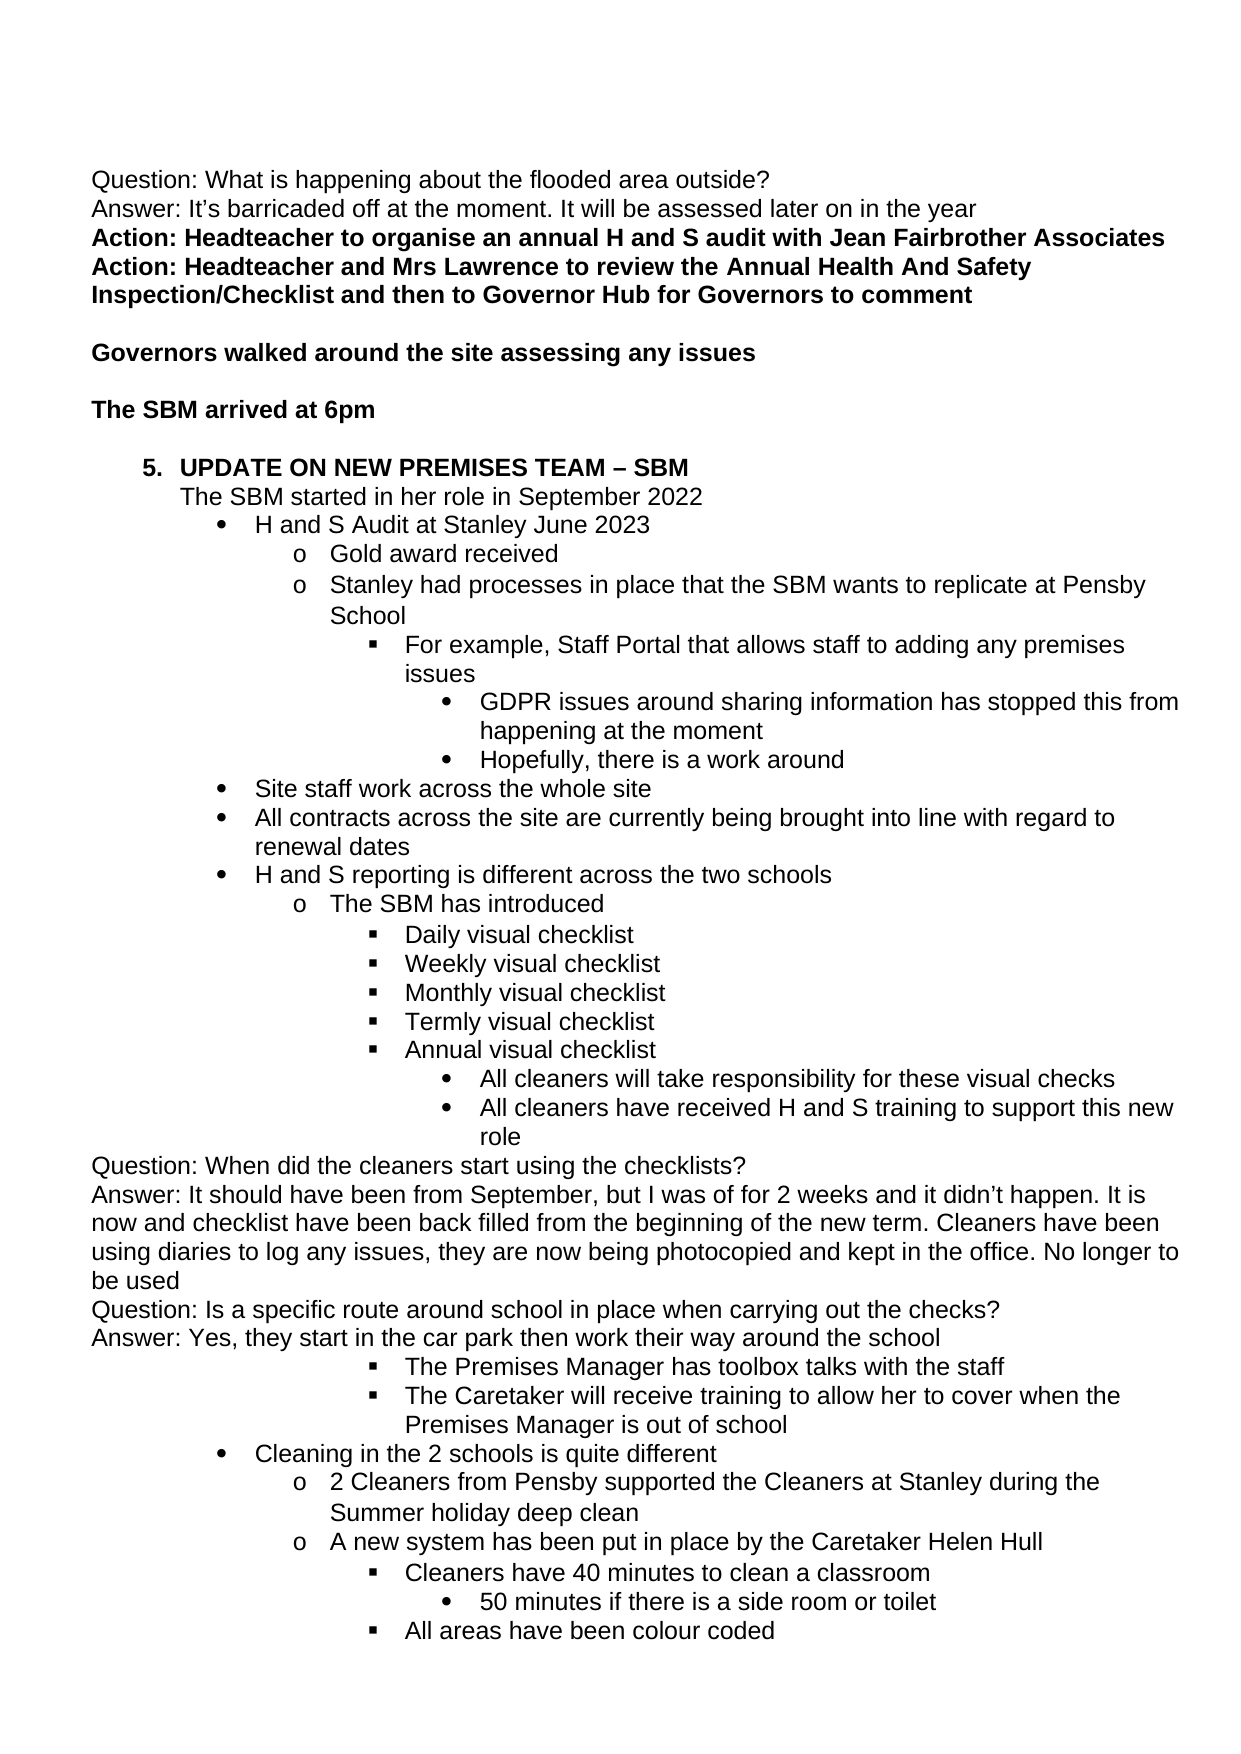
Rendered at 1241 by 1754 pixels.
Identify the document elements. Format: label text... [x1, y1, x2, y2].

list A new system has been put in place by the Caretaker Helen Hull [292, 1527, 1196, 1558]
list GDPR issues around sharing information has stopped this from happening at the moment [442, 687, 1196, 745]
text Answer: Yes, they start in the car park then work their way around the school [91, 1323, 1196, 1352]
list All cleaners will take responsibility for these visual checks [442, 1064, 1196, 1093]
text Question: Is a specific route around school in place when carrying out the checks? [91, 1294, 1196, 1323]
text Action: Headteacher to organise an annual H and S audit with Jean Fairbrother Associates [91, 223, 1196, 252]
list Termly visual checklist [367, 1007, 1196, 1036]
text Action: Headteacher and Mrs Lawrence to review the Annual Health And Safety Inspection/Checklist and then to Governor Hub for Governors to comment [91, 252, 1196, 309]
list Daily visual checklist [367, 920, 1196, 949]
text Answer: It’s barricaded off at the moment. It will be assessed later on in the year [91, 194, 1196, 223]
text The SBM arrived at 6pm [91, 395, 1196, 424]
list Weekly visual checklist [367, 949, 1196, 978]
list 2 Cleaners from Pensby supported the Cleaners at Stanley during the Summer holiday deep clean [292, 1467, 1196, 1527]
text Governors walked around the site assessing any issues [91, 338, 1196, 367]
text Question: What is happening about the flooded area outside? [91, 165, 1196, 194]
text Question: When did the cleaners start using the checklists? [91, 1151, 1196, 1179]
list The Premises Manager has toolbox talks with the staff [367, 1352, 1196, 1381]
list Hopefully, there is a work around [442, 745, 1196, 774]
list For example, Staff Portal that allows staff to adding any premises issues [367, 630, 1196, 687]
list Stanley had processes in place that the SBM wants to replicate at Pensby School [292, 570, 1196, 630]
text Answer: It should have been from September, but I was of for 2 weeks and it didn’t happen. It is now and checklist have been back filled from the beginning of the new term. Cleaners have been using diaries to log any issues, they are now being photocopied and kept in the office. No longer to be used [91, 1179, 1196, 1294]
list All areas have been colour coded [367, 1616, 1196, 1644]
list All contracts across the site are currently being brought into line with regard to renewal dates [217, 803, 1196, 860]
list H and S Audit at Stanley June 2023 [217, 510, 1196, 539]
list The SBM started in her role in September 2022 [179, 482, 1196, 510]
list Gold award received [292, 539, 1196, 570]
list Cleaning in the 2 schools is quite different [217, 1438, 1196, 1467]
list H and S reporting is different across the two schools [217, 860, 1196, 889]
list The SBM has introduced [292, 889, 1196, 920]
list 50 minutes if there is a side room or toilet [442, 1587, 1196, 1616]
list All cleaners have received H and S training to support this new role [442, 1093, 1196, 1151]
list UPDATE ON NEW PREMISES TEAM – SBM [142, 453, 1196, 482]
list Monthly visual checklist [367, 978, 1196, 1007]
list Site staff work across the whole site [217, 774, 1196, 803]
list Cleaners have 40 minutes to clean a classroom [367, 1558, 1196, 1587]
list Annual visual checklist [367, 1036, 1196, 1064]
list The Caretaker will receive training to allow her to cover when the Premises Manager is out of school [367, 1381, 1196, 1438]
